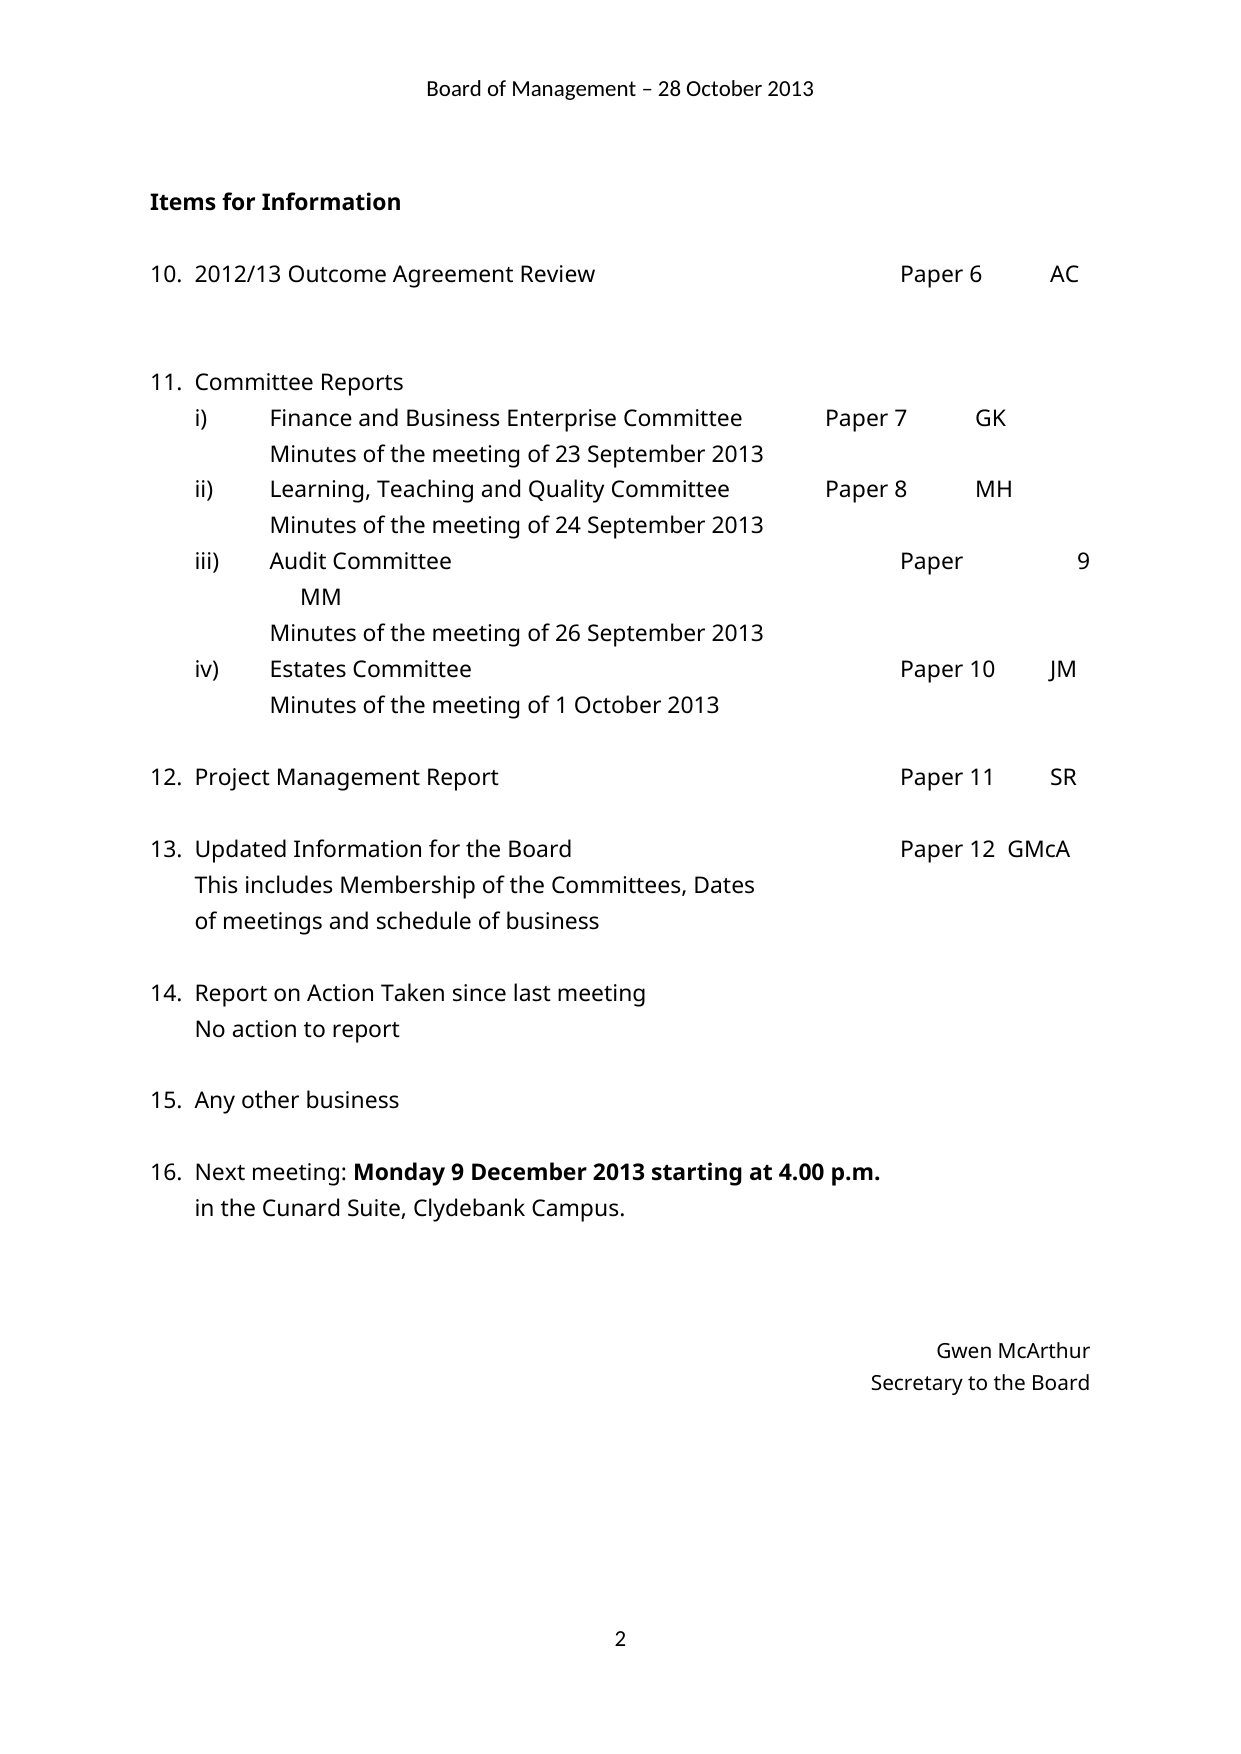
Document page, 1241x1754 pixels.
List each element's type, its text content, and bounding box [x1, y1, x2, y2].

list Next meeting: Monday 9 December 2013 starting at 4.00 p.m. [150, 1156, 1090, 1187]
list Learning, Teaching and Quality Committee Paper 8 MH [194, 473, 1090, 505]
list Committee Reports [150, 366, 1090, 397]
list Audit Committee Paper 9 MM [194, 545, 1090, 612]
text Minutes of the meeting of 24 September 2013 [269, 509, 1090, 541]
list Report on Action Taken since last meeting [150, 977, 1090, 1008]
list 2012/13 Outcome Agreement Review Paper 6 AC [150, 258, 1090, 289]
text Minutes of the meeting of 26 September 2013 [269, 617, 1090, 648]
text Gwen McArthur [150, 1336, 1090, 1364]
list Project Management Report Paper 11 SR [150, 761, 1090, 792]
list Any other business [150, 1084, 1090, 1116]
list Updated Information for the Board Paper 12 GMcA [150, 833, 1090, 864]
list Estates Committee Paper 10 JM [194, 653, 1090, 684]
text No action to report [194, 1012, 1090, 1044]
text Secretary to the Board [150, 1368, 1090, 1397]
text This includes Membership of the Committees, Dates [194, 869, 1090, 900]
text in the Cunard Suite, Clydebank Campus. [194, 1192, 1090, 1223]
text of meetings and schedule of business [194, 905, 1090, 936]
text Minutes of the meeting of 23 September 2013 [269, 437, 1090, 469]
list Finance and Business Enterprise Committee Paper 7 GK [194, 402, 1090, 433]
text Minutes of the meeting of 1 October 2013 [269, 689, 1090, 720]
text Items for Information [150, 186, 1090, 217]
